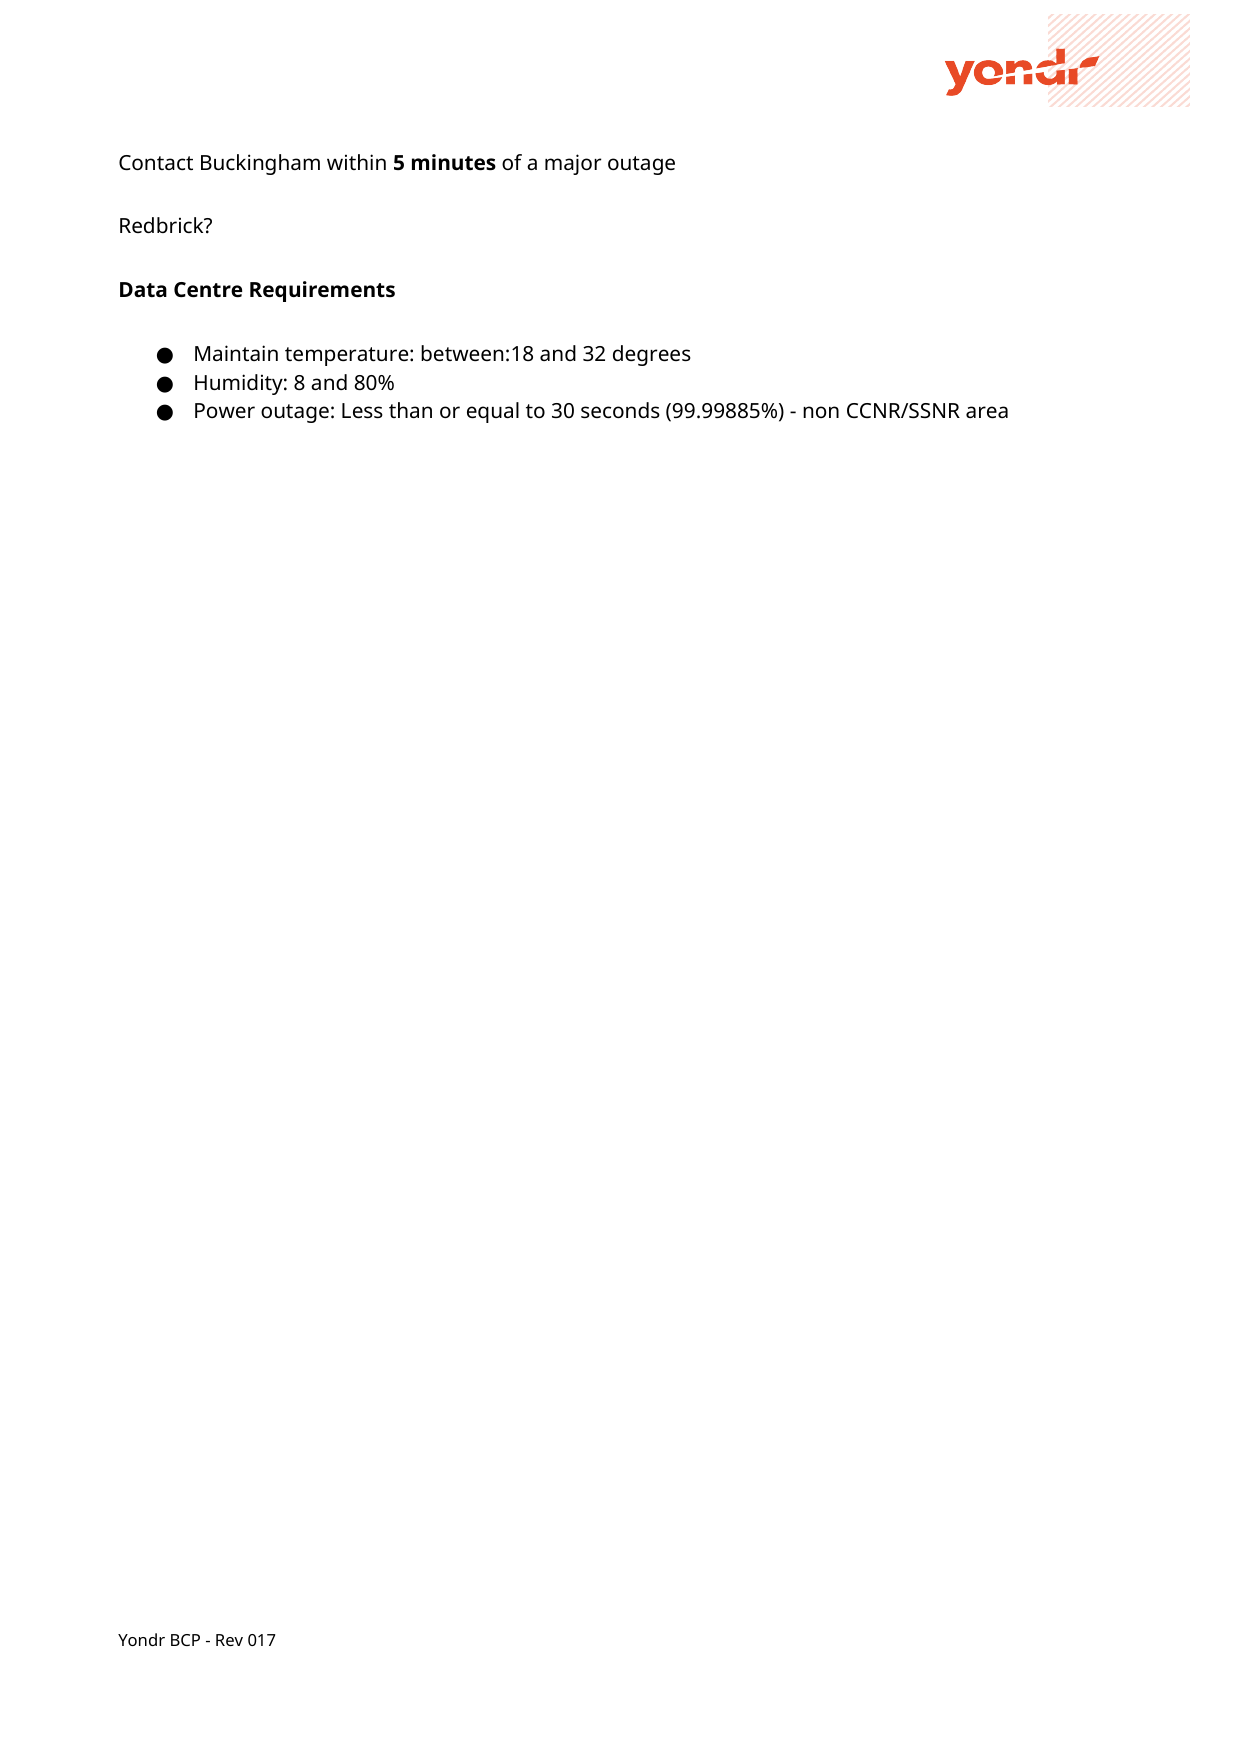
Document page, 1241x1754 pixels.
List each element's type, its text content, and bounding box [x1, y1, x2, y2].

list Power outage: Less than or equal to 30 seconds (99.99885%) - non CCNR/SSNR area [156, 396, 1122, 424]
list Humidity: 8 and 80% [156, 368, 1122, 396]
text Contact Buckingham within 5 minutes of a major outage [118, 148, 1122, 176]
text Redbrick? [118, 212, 1122, 240]
list Maintain temperature: between:18 and 32 degrees [156, 339, 1122, 368]
picture [914, 0, 1190, 114]
text Data Centre Requirements [118, 275, 1122, 304]
